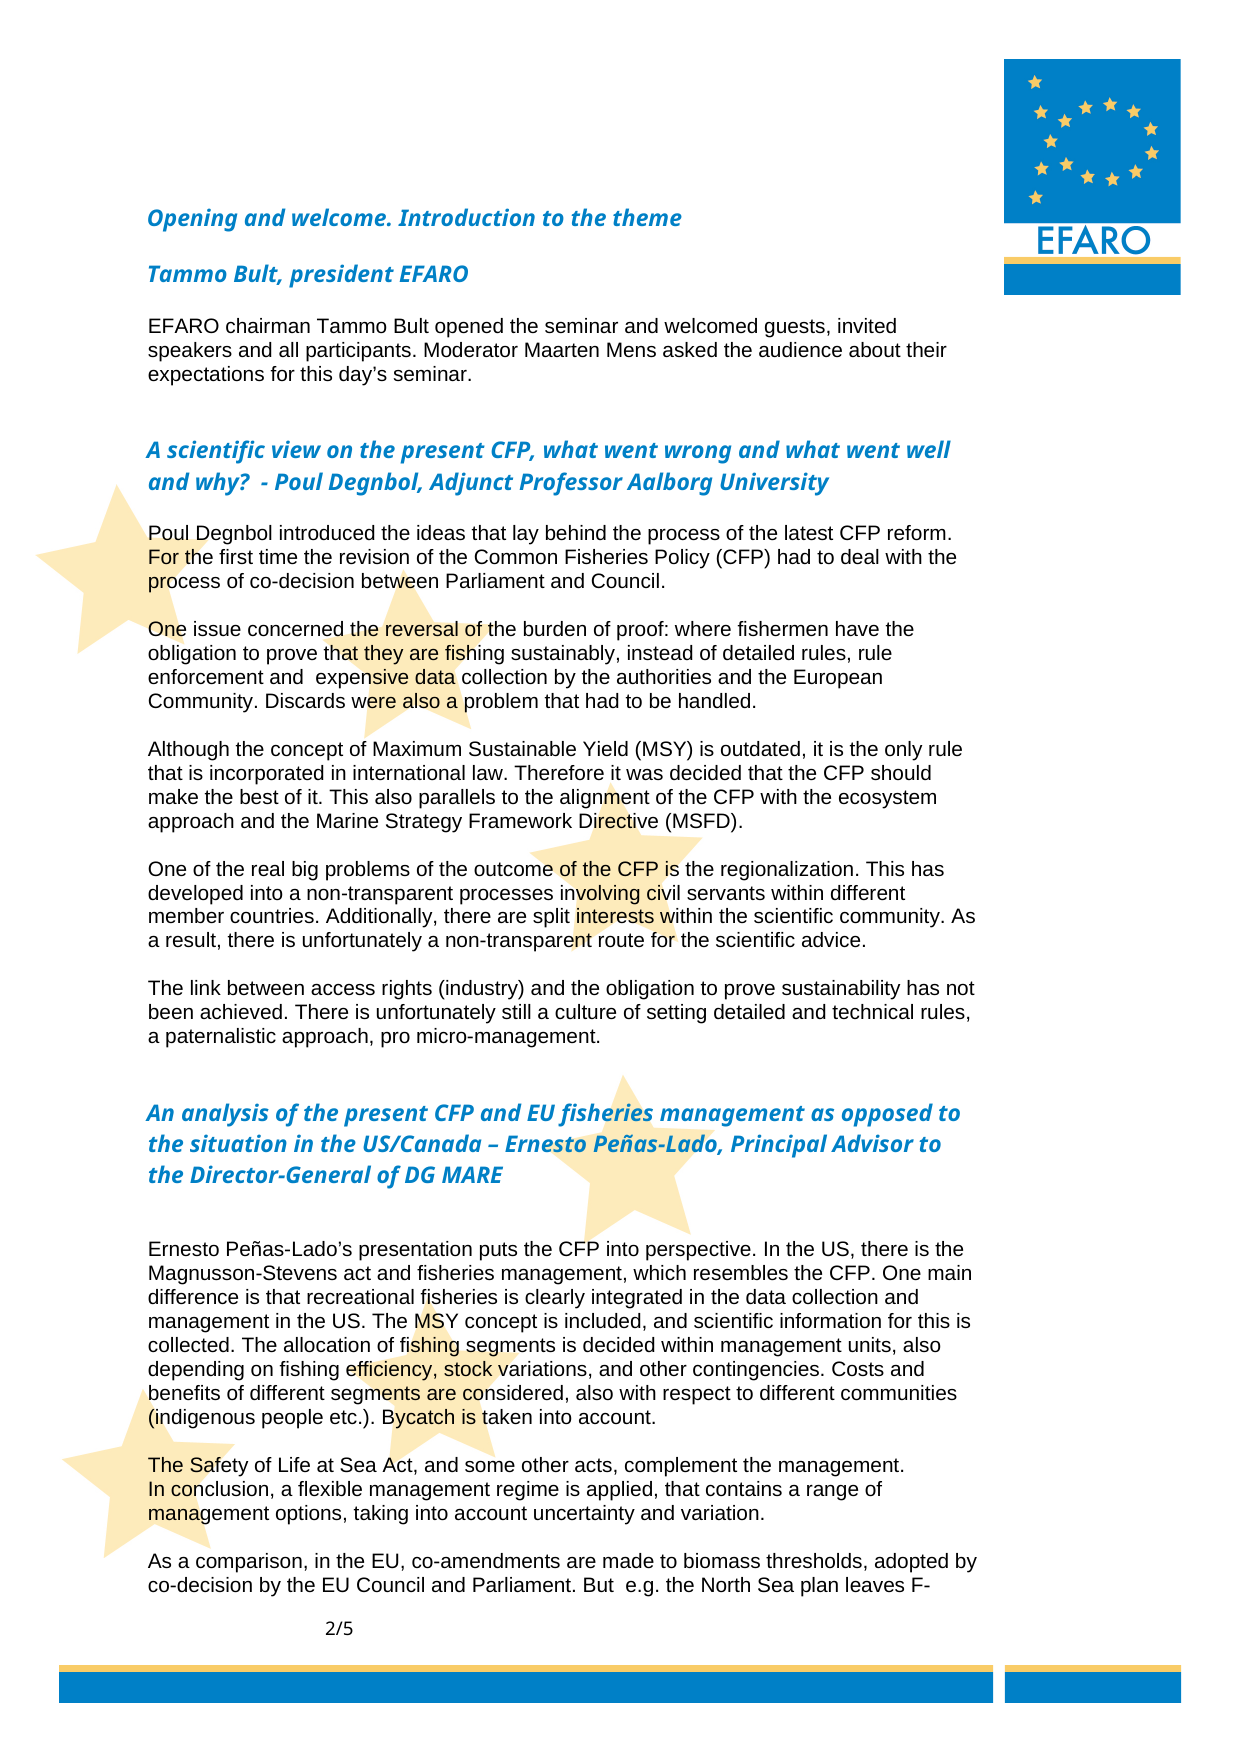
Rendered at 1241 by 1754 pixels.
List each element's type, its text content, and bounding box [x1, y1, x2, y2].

picture [1004, 59, 1181, 295]
text The Safety of Life at Sea Act, and some other acts, complement the management. [148, 1453, 986, 1477]
subtitle An analysis of the present CFP and EU fisheries management as opposed to the situation in the US/Canada – Ernesto Peñas-Lado, Principal Advisor to the Director-General of DG MARE [147, 1097, 986, 1191]
text One issue concerned the reversal of the burden of proof: where fishermen have the obligation to prove that they are fishing sustainably, instead of detailed rules, rule enforcement and expensive data collection by the authorities and the European Community. Discards were also a problem that had to be handled. [148, 617, 986, 713]
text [148, 1549, 986, 1597]
text Ernesto Peñas-Lado’s presentation puts the CFP into perspective. In the US, there is the Magnusson-Stevens act and fisheries management, which resembles the CFP. One main difference is that recreational fisheries is clearly integrated in the data collection and management in the US. The MSY concept is included, and scientific information for this is collected. The allocation of fishing segments is decided within management units, also depending on fishing efficiency, stock variations, and other contingencies. Costs and benefits of different segments are considered, also with respect to different communities (indigenous people etc.). Bycatch is taken into account. [148, 1237, 986, 1429]
text In conclusion, a flexible management regime is applied, that contains a range of management options, taking into account uncertainty and variation. [148, 1477, 986, 1525]
text EFARO chairman Tammo Bult opened the seminar and welcomed guests, invited speakers and all participants. Moderator Maarten Mens asked the audience about their expectations for this day’s seminar. [148, 314, 986, 386]
picture [59, 1665, 1182, 1703]
text One of the real big problems of the outcome of the CFP is the regionalization. This has developed into a non-transparent processes involving civil servants within different member countries. Additionally, there are split interests within the scientific community. As a result, there is unfortunately a non-transparent route for the scientific advice. [148, 856, 986, 952]
subtitle A scientific view on the present CFP, what went wrong and what went well and why? - Poul Degnbol, Adjunct Professor Aalborg University [147, 434, 986, 497]
subtitle Tammo Bult, president EFARO [147, 258, 986, 290]
picture [35, 484, 715, 1558]
text The link between access rights (industry) and the obligation to prove sustainability has not been achieved. There is unfortunately still a culture of setting detailed and technical rules, a paternalistic approach, pro micro-management. [148, 976, 986, 1048]
subtitle Opening and welcome. Introduction to the theme [147, 202, 986, 233]
text Poul Degnbol introduced the ideas that lay behind the process of the latest CFP reform. For the first time the revision of the Common Fisheries Policy (CFP) had to deal with the process of co-decision between Parliament and Council. [148, 521, 986, 593]
text Although the concept of Maximum Sustainable Yield (MSY) is outdated, it is the only rule that is incorporated in international law. Therefore it was decided that the CFP should make the best of it. This also parallels to the alignment of the CFP with the ecosystem approach and the Marine Strategy Framework Directive (MSFD). [148, 737, 986, 832]
